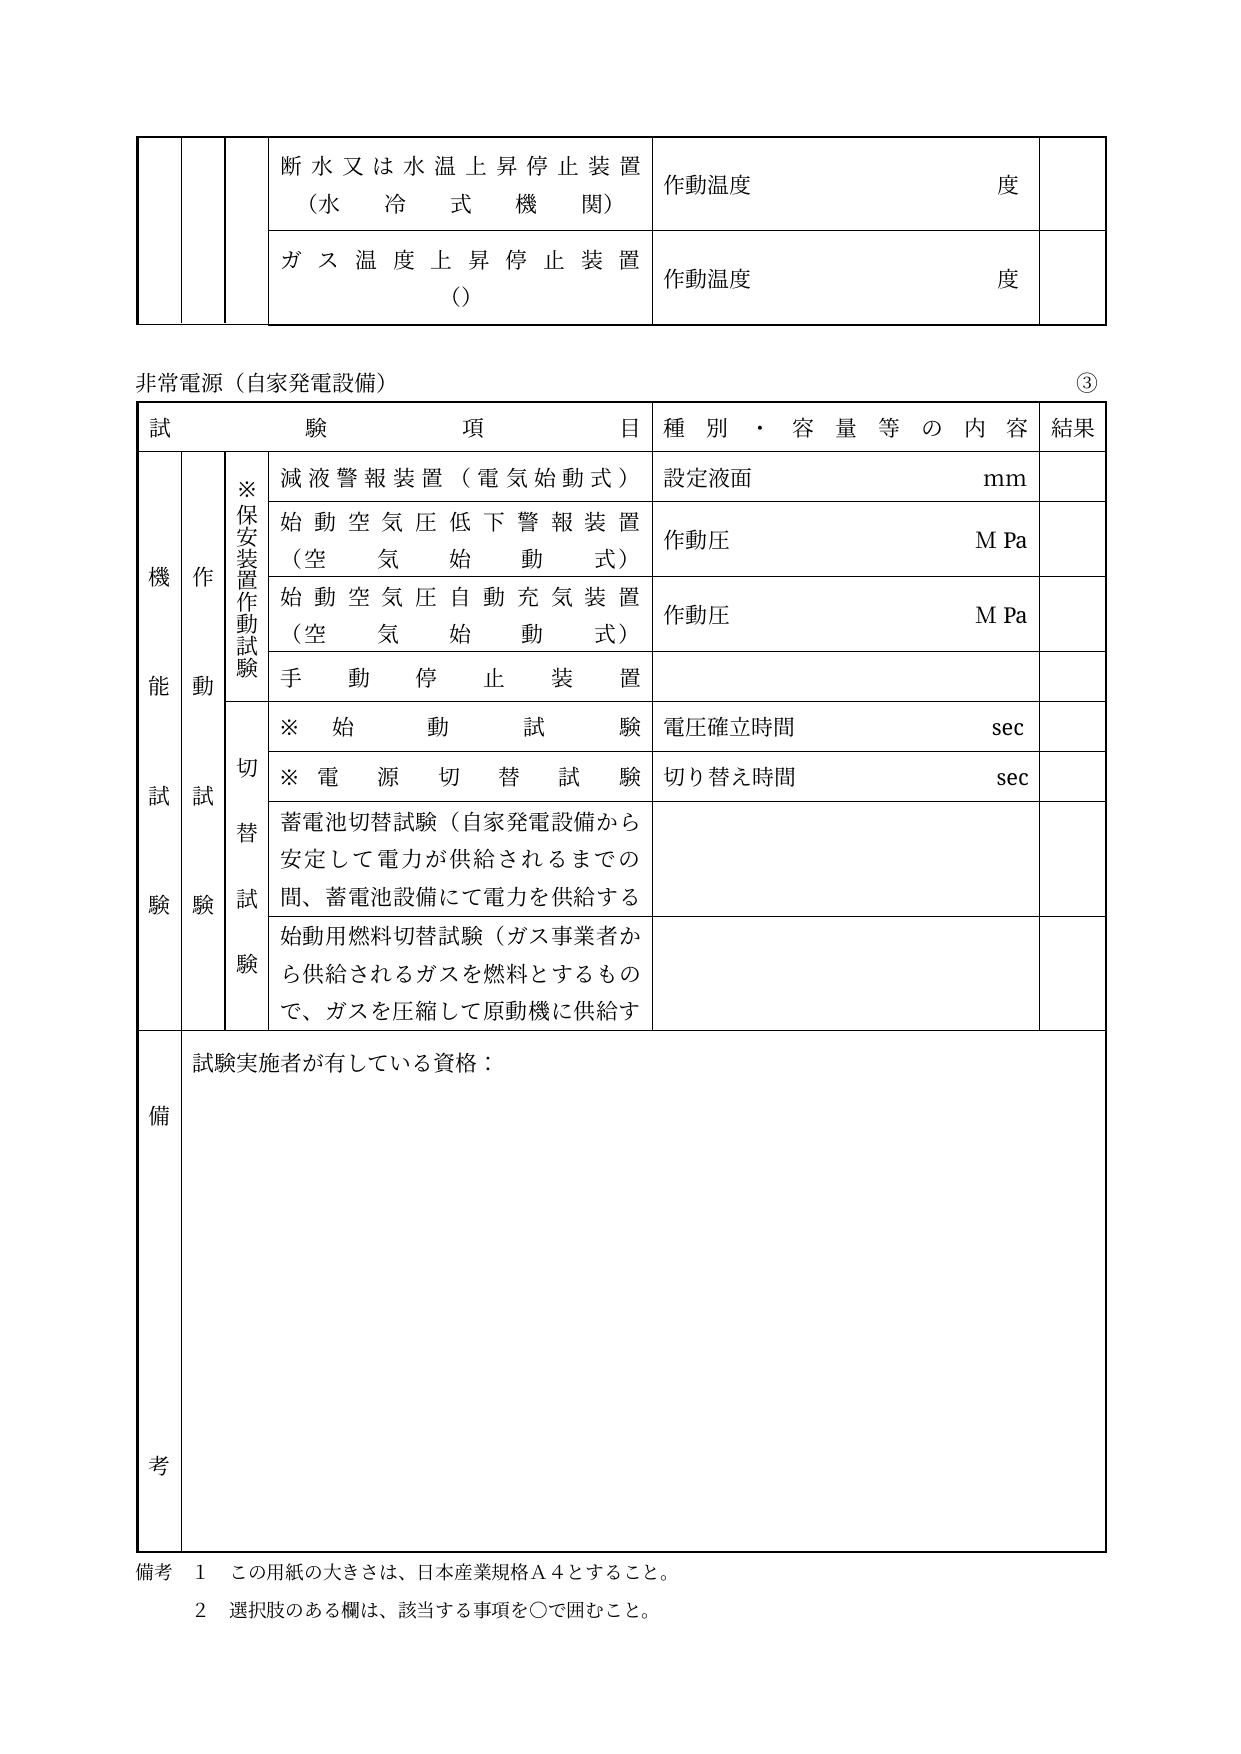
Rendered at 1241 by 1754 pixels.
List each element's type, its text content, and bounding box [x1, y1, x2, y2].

table_cell [653, 802, 1039, 916]
text 備考 １ この用紙の大きさは、日本産業規格Ａ４とすること。 [135, 1553, 1105, 1591]
text ２ 選択肢のある欄は、該当する事項を○で囲むこと。 [135, 1591, 1105, 1628]
table_cell 手動停止装置 [269, 652, 652, 701]
table_cell 始動用燃料切替試験（ガス事業者から供給されるガスを燃料とするもので、ガスを圧縮して原動機に供給するものに限る。） [269, 917, 652, 1030]
table_cell 始動空気圧自動充気装置 （空 気 始 動 式） [269, 577, 652, 651]
table_cell [1040, 702, 1105, 751]
table_cell 始動空気圧低下警報装置 （空 気 始 動 式） [269, 502, 652, 576]
table_cell 電圧確立時間 sec [653, 702, 1039, 751]
table_cell [1040, 652, 1105, 701]
table_cell 機 能 試 験 [139, 452, 181, 1030]
table_cell 蓄電池切替試験（自家発電設備から安定して電力が供給されるまでの間、蓄電池設備にて電力を供給するものに限る。） [269, 802, 652, 916]
table_cell [1040, 752, 1105, 801]
table_header 種別・容量等の内容 [653, 403, 1039, 451]
table_cell ※保安装置作動試験 [226, 452, 268, 701]
table_header 試験項目 [139, 403, 652, 451]
table_cell [1040, 452, 1105, 501]
table_cell 備 考 [139, 1031, 181, 1551]
table_cell [653, 917, 1039, 1030]
table_header 結果 [1040, 403, 1105, 451]
table_cell 減液警報装置（電気始動式） [269, 452, 652, 501]
table_cell [1040, 802, 1105, 916]
table_cell ※電源切替試験 [269, 752, 652, 801]
table_cell 作動温度 度 [653, 231, 1039, 324]
table_cell 断水又は水温上昇停止装置 （水 冷 式 機 関） [269, 138, 652, 230]
table_cell 試験実施者が有している資格： [182, 1031, 1105, 1551]
table_cell [1040, 231, 1105, 324]
table_cell [1040, 577, 1105, 651]
table_cell 切 替 試 験 [226, 702, 268, 1030]
table_cell 作動圧 ＭPa [653, 577, 1039, 651]
table_cell ガス温度上昇停止装置 （） [269, 231, 652, 324]
table_cell 作動圧 ＭPa [653, 502, 1039, 576]
text 非常電源（自家発電設備） ③ [135, 363, 1105, 401]
table_cell 設定液面 ｍｍ [653, 452, 1039, 501]
table_cell [1040, 917, 1105, 1030]
table_cell 切り替え時間 sec [653, 752, 1039, 801]
table_cell [653, 652, 1039, 701]
table_cell [1040, 502, 1105, 576]
table_cell 作動温度 度 [653, 138, 1039, 230]
table_cell [1040, 138, 1105, 230]
table_cell ※始動試験 [269, 702, 652, 751]
table_cell 作 動 試 験 [182, 452, 224, 1030]
